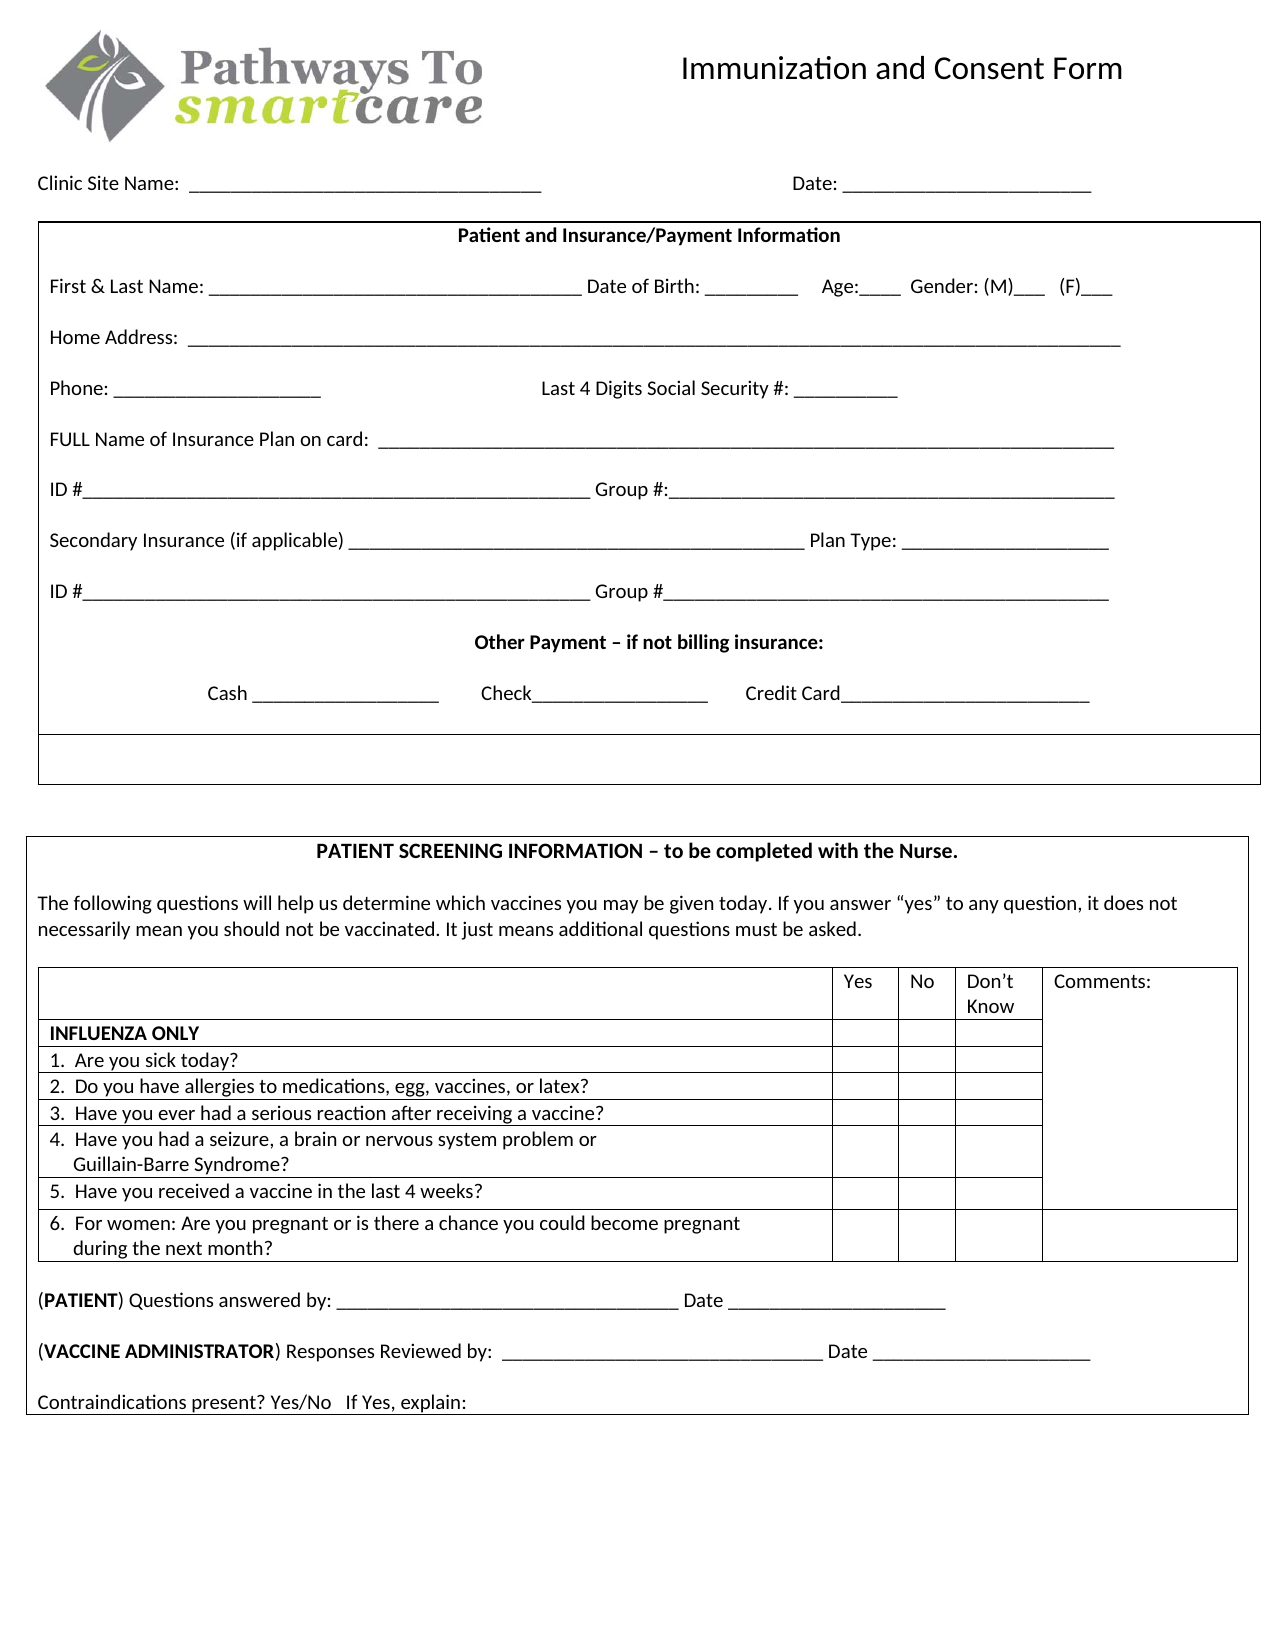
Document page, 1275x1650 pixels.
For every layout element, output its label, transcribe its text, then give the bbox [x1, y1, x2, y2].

table_header PATIENT SCREENING INFORMATION – to be completed with the Nurse. The following questions will help us determine which vaccines you may be given today. If you answer “yes” to any question, it does not necessarily mean you should not be vaccinated. It just means additional questions must be asked. (PATIENT) Questions answered by: _________________________________ Date _____________________ (VACCINE ADMINISTRATOR) Responses Reviewed by: _______________________________ Date _____________________ Contraindications present? Yes/No If Yes, explain: [27, 837, 1248, 1414]
text Clinic Site Name: __________________________________ Date: ________________________ [37, 171, 1237, 196]
table_header Patient and Insurance/Payment Information First & Last Name: ____________________________________ Date of Birth: _________ Age:____ Gender: (M)___ (F)___ Home Address: __________________________________________________________________________________________ Phone: ____________________ Last 4 Digits Social Security #: __________ FULL Name of Insurance Plan on card: _______________________________________________________________________ ID #_________________________________________________ Group #:___________________________________________ Secondary Insurance (if applicable) ____________________________________________ Plan Type: ____________________ ID #_________________________________________________ Group #___________________________________________ Other Payment – if not billing insurance: Cash __________________ Check_________________ Credit Card________________________ [39, 223, 1260, 734]
table_cell [39, 735, 1260, 784]
picture [37, 30, 488, 143]
